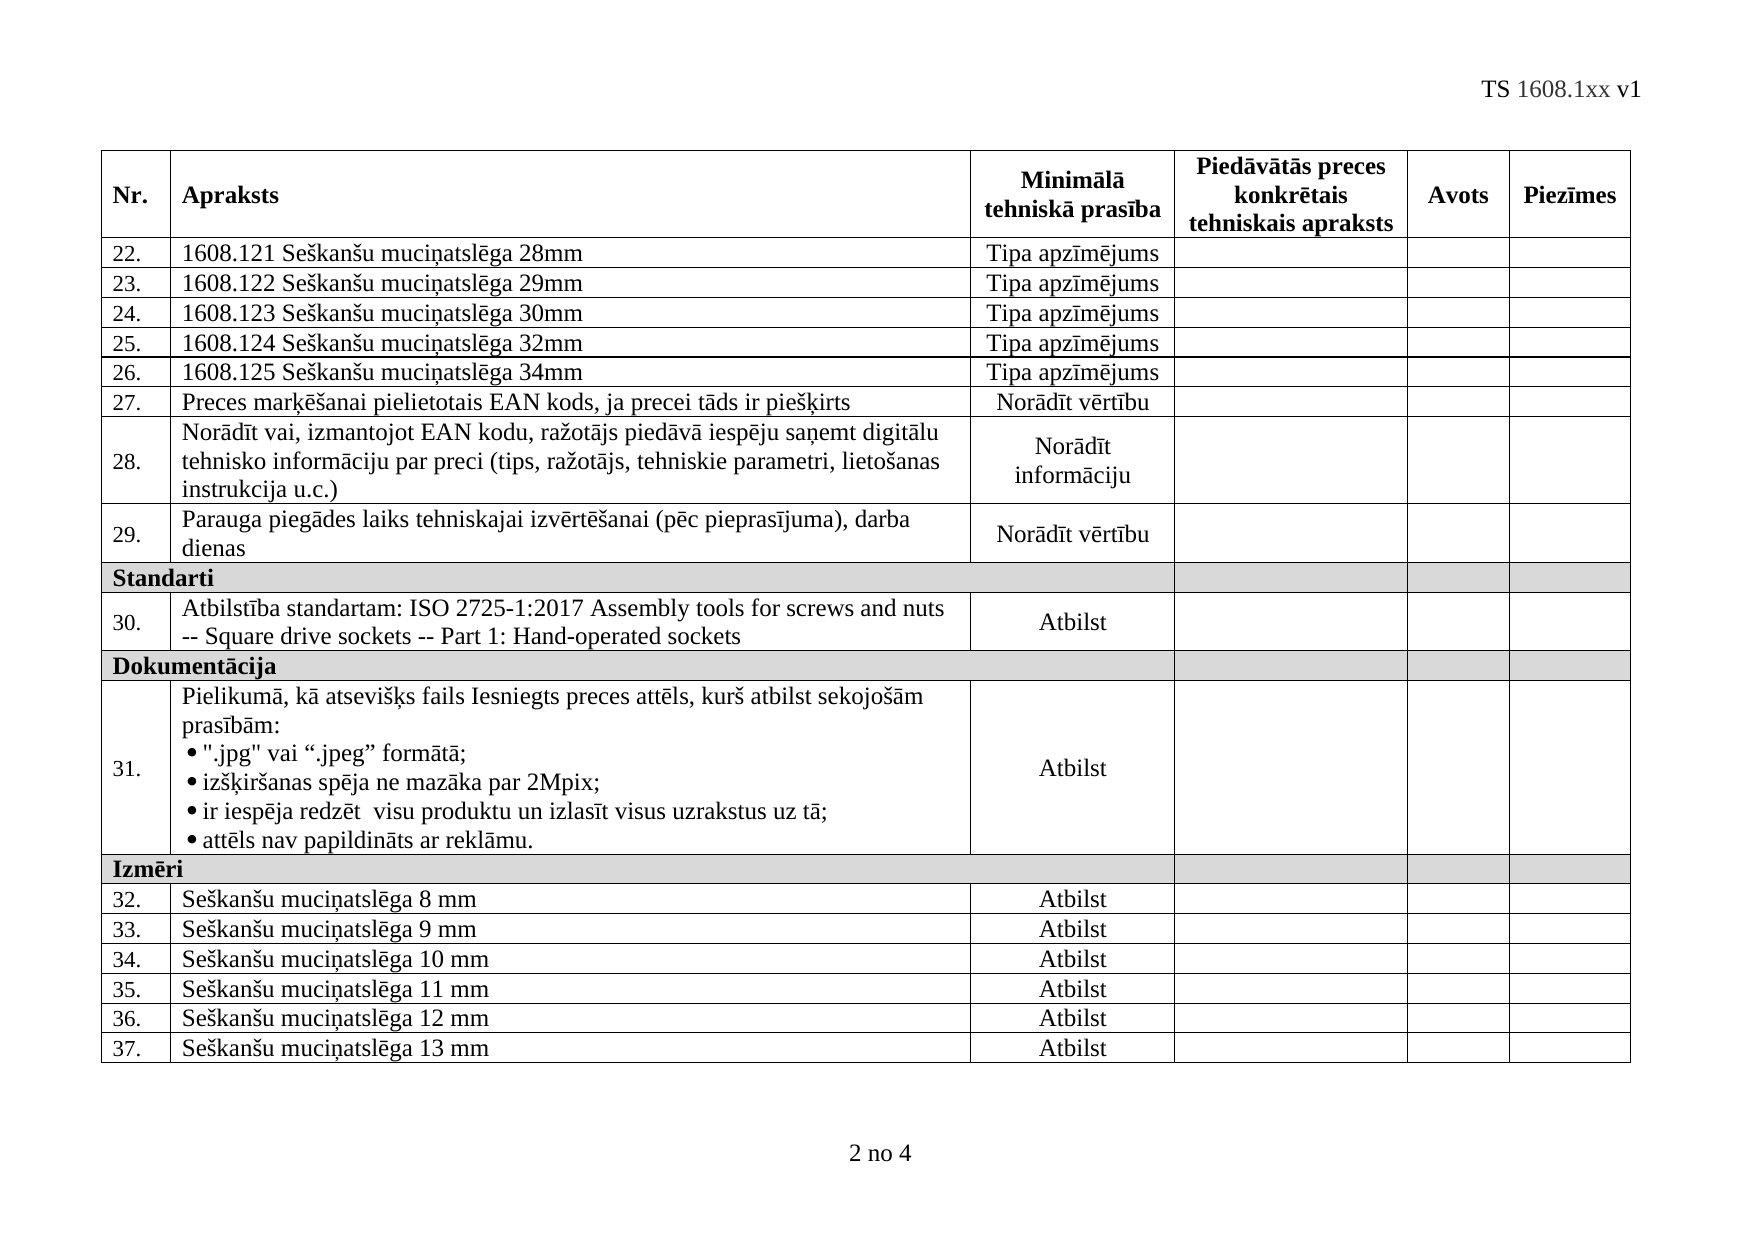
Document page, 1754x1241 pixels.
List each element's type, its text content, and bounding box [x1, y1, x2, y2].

table_cell [1175, 974, 1407, 1002]
table_cell Tipa apzīmējums [971, 328, 1174, 356]
table_cell Norādīt vērtību [971, 504, 1174, 562]
table_cell Seškanšu muciņatslēga 12 mm [171, 1004, 970, 1032]
table_cell [1175, 358, 1407, 386]
table_cell Norādīt vai, izmantojot EAN kodu, ražotājs piedāvā iespēju saņemt digitālu tehnisko informāciju par preci (tips, ražotājs, tehniskie parametri, lietošanas instrukcija u.c.) [171, 417, 970, 503]
table_cell Tipa apzīmējums [971, 268, 1174, 297]
table_cell Seškanšu muciņatslēga 9 mm [171, 914, 970, 943]
table_cell [1408, 417, 1509, 503]
table_cell [1175, 651, 1407, 680]
table_cell [1408, 238, 1509, 267]
table_cell Parauga piegādes laiks tehniskajai izvērtēšanai (pēc pieprasījuma), darba dienas [171, 504, 970, 562]
table_cell [1510, 504, 1630, 562]
table_cell Tipa apzīmējums [971, 238, 1174, 267]
table_cell [102, 1004, 170, 1032]
table_cell [102, 1033, 170, 1062]
table_cell [1510, 974, 1630, 1002]
table_cell [1408, 1004, 1509, 1032]
table_cell [1175, 884, 1407, 913]
table_cell [102, 387, 170, 416]
table_cell [1175, 417, 1407, 503]
table_cell Seškanšu muciņatslēga 8 mm [171, 884, 970, 913]
table_cell [1408, 328, 1509, 356]
table_cell [1175, 1033, 1407, 1062]
table_cell [1408, 651, 1509, 680]
table_cell [1175, 855, 1407, 883]
table_cell [1175, 504, 1407, 562]
table_cell Seškanšu muciņatslēga 13 mm [171, 1033, 970, 1062]
table_cell Tipa apzīmējums [971, 358, 1174, 386]
table_cell Dokumentācija [102, 651, 1174, 680]
table_cell [1510, 884, 1630, 913]
table_cell [1408, 914, 1509, 943]
table_header Apraksts [171, 151, 970, 237]
table_cell Tipa apzīmējums [971, 298, 1174, 327]
table_header Minimālā tehniskā prasība [971, 151, 1174, 237]
table_cell [1175, 944, 1407, 973]
table_cell Izmēri [102, 855, 1174, 883]
table_cell [102, 268, 170, 297]
table_cell [102, 358, 170, 386]
table_cell [1510, 417, 1630, 503]
table_cell [102, 238, 170, 267]
table_cell [1510, 563, 1630, 592]
table_cell [1175, 268, 1407, 297]
table_cell [1408, 884, 1509, 913]
table_cell [1408, 974, 1509, 1002]
table_cell [1408, 358, 1509, 386]
table_cell [1175, 1004, 1407, 1032]
table_cell [1510, 681, 1630, 853]
table_cell [1175, 328, 1407, 356]
table_cell Atbilst [971, 944, 1174, 973]
table_cell Norādīt vērtību [971, 387, 1174, 416]
table_cell [102, 417, 170, 503]
table_cell Atbilstība standartam: ISO 2725-1:2017 Assembly tools for screws and nuts -- Square drive sockets -- Part 1: Hand-operated sockets [171, 593, 970, 650]
table_cell Atbilst [971, 593, 1174, 650]
table_cell [102, 884, 170, 913]
table_cell [102, 504, 170, 562]
table_cell [102, 974, 170, 1002]
table_cell 1608.121 Seškanšu muciņatslēga 28mm [171, 238, 970, 267]
table_cell [1510, 238, 1630, 267]
table_cell 1608.122 Seškanšu muciņatslēga 29mm [171, 268, 970, 297]
table_cell Seškanšu muciņatslēga 11 mm [171, 974, 970, 1002]
table_cell [1175, 238, 1407, 267]
table_cell [1408, 268, 1509, 297]
table_cell 1608.125 Seškanšu muciņatslēga 34mm [171, 358, 970, 386]
table_cell [1510, 268, 1630, 297]
table_cell [1510, 944, 1630, 973]
table_cell [102, 593, 170, 650]
table_cell Atbilst [971, 1004, 1174, 1032]
table_cell [1175, 387, 1407, 416]
table_cell [1510, 651, 1630, 680]
table_cell [1175, 914, 1407, 943]
table_cell [1175, 563, 1407, 592]
table_cell Pielikumā, kā atsevišķs fails Iesniegts preces attēls, kurš atbilst sekojošām prasībām: ".jpg" vai “.jpeg” formātā; izšķiršanas spēja ne mazāka par 2Mpix; ir iespēja redzēt visu produktu un izlasīt visus uzrakstus uz tā; attēls nav papildināts ar reklāmu. [171, 681, 970, 853]
table_cell [1175, 298, 1407, 327]
table_cell Seškanšu muciņatslēga 10 mm [171, 944, 970, 973]
table_cell Atbilst [971, 1033, 1174, 1062]
table_cell [1510, 358, 1630, 386]
table_cell [1408, 1033, 1509, 1062]
table_cell [102, 944, 170, 973]
table_cell [102, 298, 170, 327]
table_header Piezīmes [1510, 151, 1630, 237]
table_cell [1510, 298, 1630, 327]
table_cell Atbilst [971, 681, 1174, 853]
table_cell [1408, 563, 1509, 592]
table_header Avots [1408, 151, 1509, 237]
table_cell Preces marķēšanai pielietotais EAN kods, ja precei tāds ir piešķirts [171, 387, 970, 416]
table_cell Atbilst [971, 974, 1174, 1002]
table_cell Norādīt informāciju [971, 417, 1174, 503]
table_header Nr. [102, 151, 170, 237]
table_cell [1510, 914, 1630, 943]
table_cell [1408, 855, 1509, 883]
table_cell Atbilst [971, 884, 1174, 913]
table_cell [1175, 593, 1407, 650]
table_cell 1608.124 Seškanšu muciņatslēga 32mm [171, 328, 970, 356]
table_cell [1510, 593, 1630, 650]
table_cell [1408, 593, 1509, 650]
table_cell [102, 681, 170, 853]
table_cell Standarti [102, 563, 1174, 592]
table_cell [1510, 1004, 1630, 1032]
table_cell [1408, 387, 1509, 416]
table_header Piedāvātās preces konkrētais tehniskais apraksts [1175, 151, 1407, 237]
table_cell 1608.123 Seškanšu muciņatslēga 30mm [171, 298, 970, 327]
table_cell [1408, 681, 1509, 853]
table_cell [102, 914, 170, 943]
table_cell [1175, 681, 1407, 853]
table_cell [1510, 1033, 1630, 1062]
table_cell [1510, 328, 1630, 356]
table_cell [1510, 855, 1630, 883]
table_cell [1408, 298, 1509, 327]
table_cell Atbilst [971, 914, 1174, 943]
table_cell [102, 328, 170, 356]
table_cell [1510, 387, 1630, 416]
table_cell [1408, 944, 1509, 973]
table_cell [1408, 504, 1509, 562]
